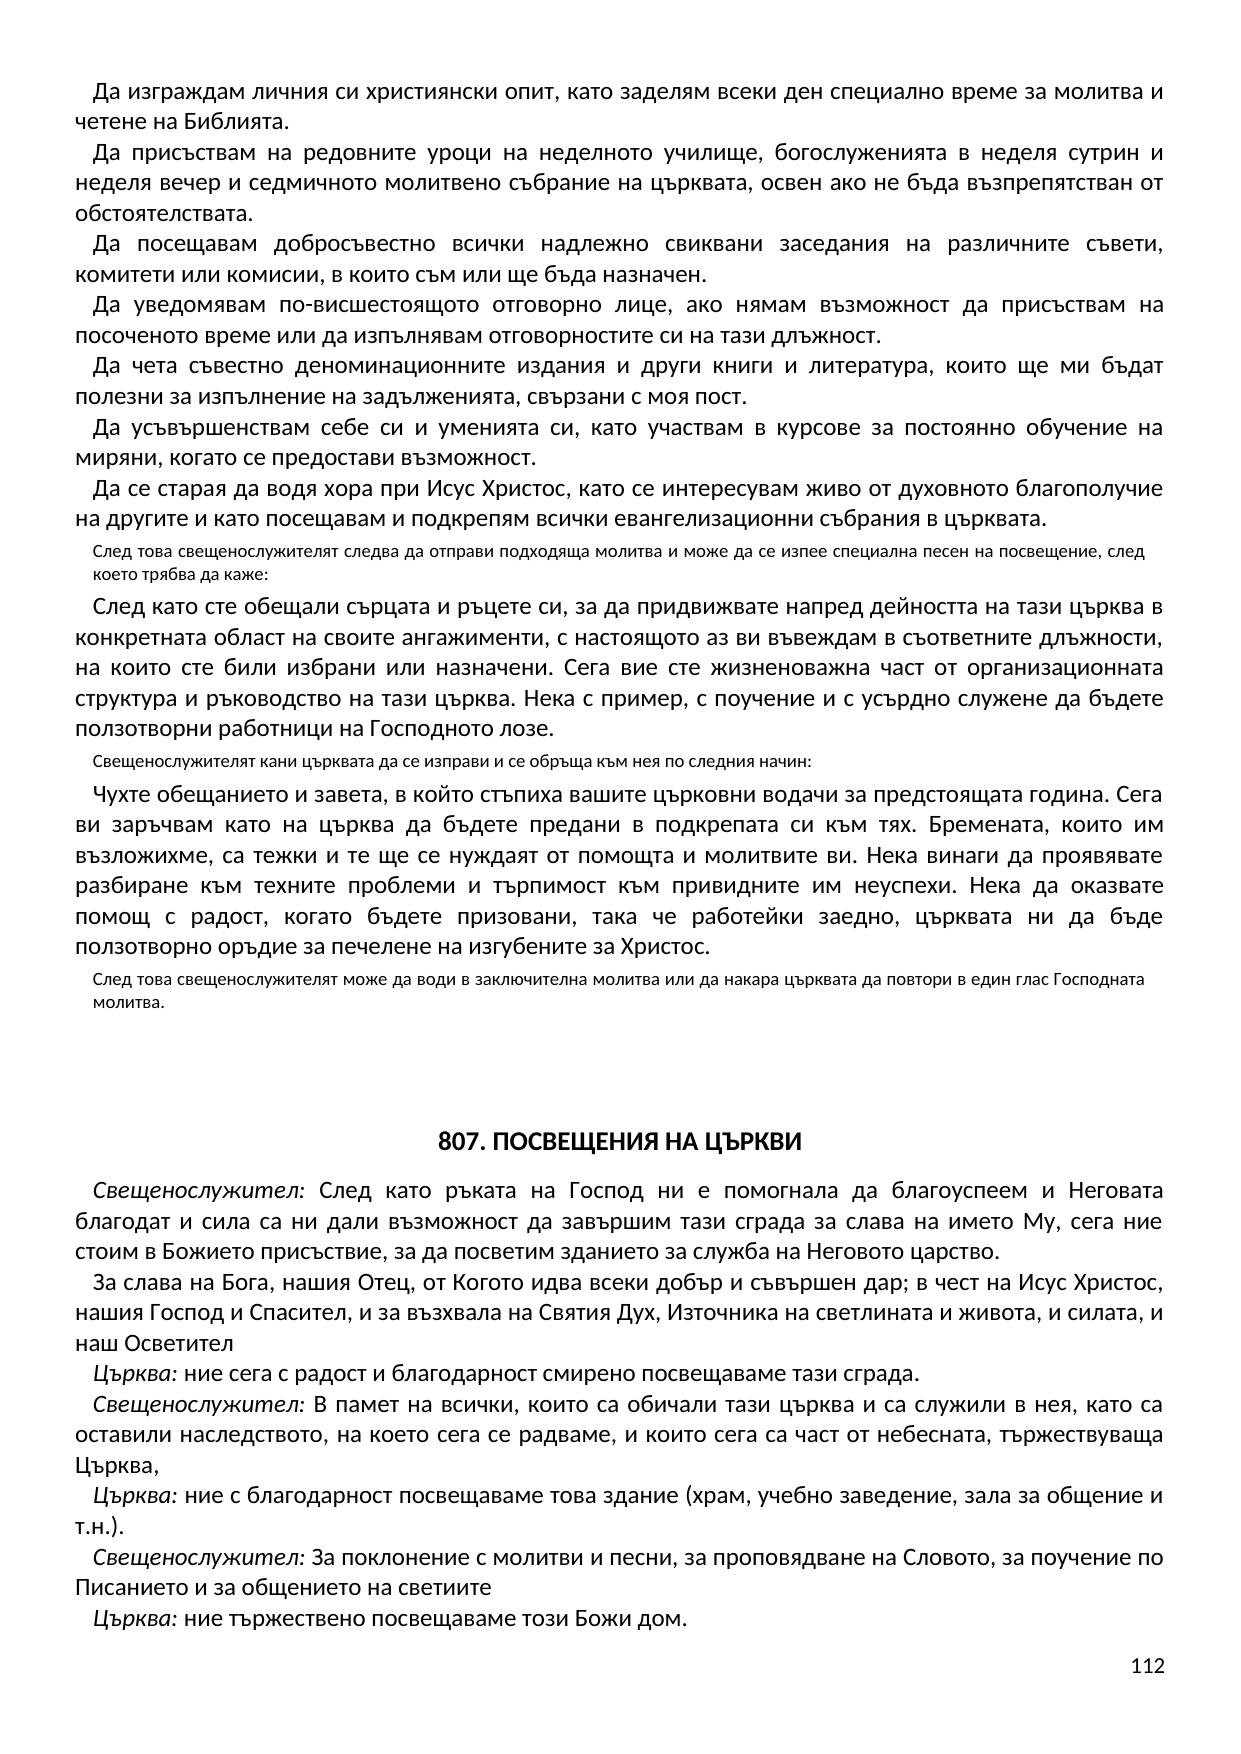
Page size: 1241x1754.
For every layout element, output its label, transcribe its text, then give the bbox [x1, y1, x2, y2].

text Да усъвършенствам себе си и уменията си, като участвам в курсове за постоянно обучение на миряни, когато се предостави възможност. [75, 411, 1165, 472]
text Да посещавам добросъвестно всички надлежно свиквани заседания на различните съвети, комитети или комисии, в които съм или ще бъда назначен. [75, 228, 1165, 289]
text Да се старая да водя хора при Исус Христос, като се интересувам живо от духовното благополучие на другите и като посещавам и подкрепям всички евангелизационни събрания в църквата. [75, 472, 1165, 533]
text Църква: ние с благодарност посвещаваме това здание (храм, учебно заведение, зала за общение и т.н.). [75, 1480, 1165, 1541]
text Чухте обещанието и завета, в който стъпиха вашите църковни водачи за предстоящата година. Сега ви заръчвам като на църква да бъдете предани в подкрепата си към тях. Бремената, които им възложихме, са тежки и те ще се нуждаят от помощта и молитвите ви. Нека винаги да проявявате разбиране към техните проблеми и търпимост към привидните им неуспехи. Нека да оказвате помощ с радост, когато бъдете призовани, така че работейки заедно, църквата ни да бъде ползотворно оръдие за печелене на изгубените за Христос. [75, 778, 1165, 961]
text След това свещенослужителят следва да отправи подходяща молитва и може да се изпее специална песен на посвещение, след което трябва да каже: [93, 539, 1147, 584]
text След като сте обещали сърцата и ръцете си, за да придвижвате напред дейността на тази църква в конкретната област на своите ангажименти, с настоящото аз ви въвеждам в съответните длъжности, на които сте били избрани или назначени. Сега вие сте жизненоважна част от организационната структура и ръководство на тази църква. Нека с пример, с поучение и с усърдно служене да бъдете ползотворни работници на Господното лозе. [75, 591, 1165, 743]
text След това свещенослужителят може да води в заключителна молитва или да накара църквата да повтори в един глас Господната молитва. [93, 967, 1147, 1013]
text 807. ПОСВЕЩЕНИЯ НА ЦЪРКВИ [75, 1124, 1165, 1157]
text Църква: ние тържествено посвещаваме този Божи дом. [75, 1602, 1165, 1632]
text Да уведомявам по-висшестоящото отговорно лице, ако нямам възможност да присъствам на посоченото време или да изпълнявам отговорностите си на тази длъжност. [75, 289, 1165, 350]
text Свещенослужител: В памет на всички, които са обичали тази църква и са служили в нея, като са оставили наследството, на което сега се радваме, и които сега са част от небесната, тържествуваща Църква, [75, 1388, 1165, 1480]
text Да изграждам личния си християнски опит, като заделям всеки ден специално време за молитва и четене на Библията. [75, 75, 1165, 136]
text Свещенослужителят кани църквата да се изправи и се обръща към нея по следния начин: [93, 749, 1147, 772]
text Свещенослужител: За поклонение с молитви и песни, за проповядване на Словото, за поучение по Писанието и за общението на светиите [75, 1541, 1165, 1602]
text За слава на Бога, нашия Отец, от Когото идва всеки добър и съвършен дар; в чест на Исус Христос, нашия Господ и Спасител, и за възхвала на Святия Дух, Източника на светлината и живота, и силата, и наш Осветител [75, 1266, 1165, 1358]
text Свещенослужител: След като ръката на Господ ни е помогнала да благоуспеем и Неговата благодат и сила са ни дали възможност да завършим тази сграда за слава на името Му, сега ние стоим в Божието присъствие, за да посветим зданието за служба на Неговото царство. [75, 1174, 1165, 1266]
text Да присъствам на редовните уроци на неделното училище, богослуженията в неделя сутрин и неделя вечер и седмичното молитвено събрание на църквата, освен ако не бъда възпрепятстван от обстоятелствата. [75, 136, 1165, 228]
text Да чета съвестно деноминационните издания и други книги и литература, които ще ми бъдат полезни за изпълнение на задълженията, свързани с моя пост. [75, 350, 1165, 411]
text Църква: ние сега с радост и благодарност смирено посвещаваме тази сграда. [75, 1358, 1165, 1388]
